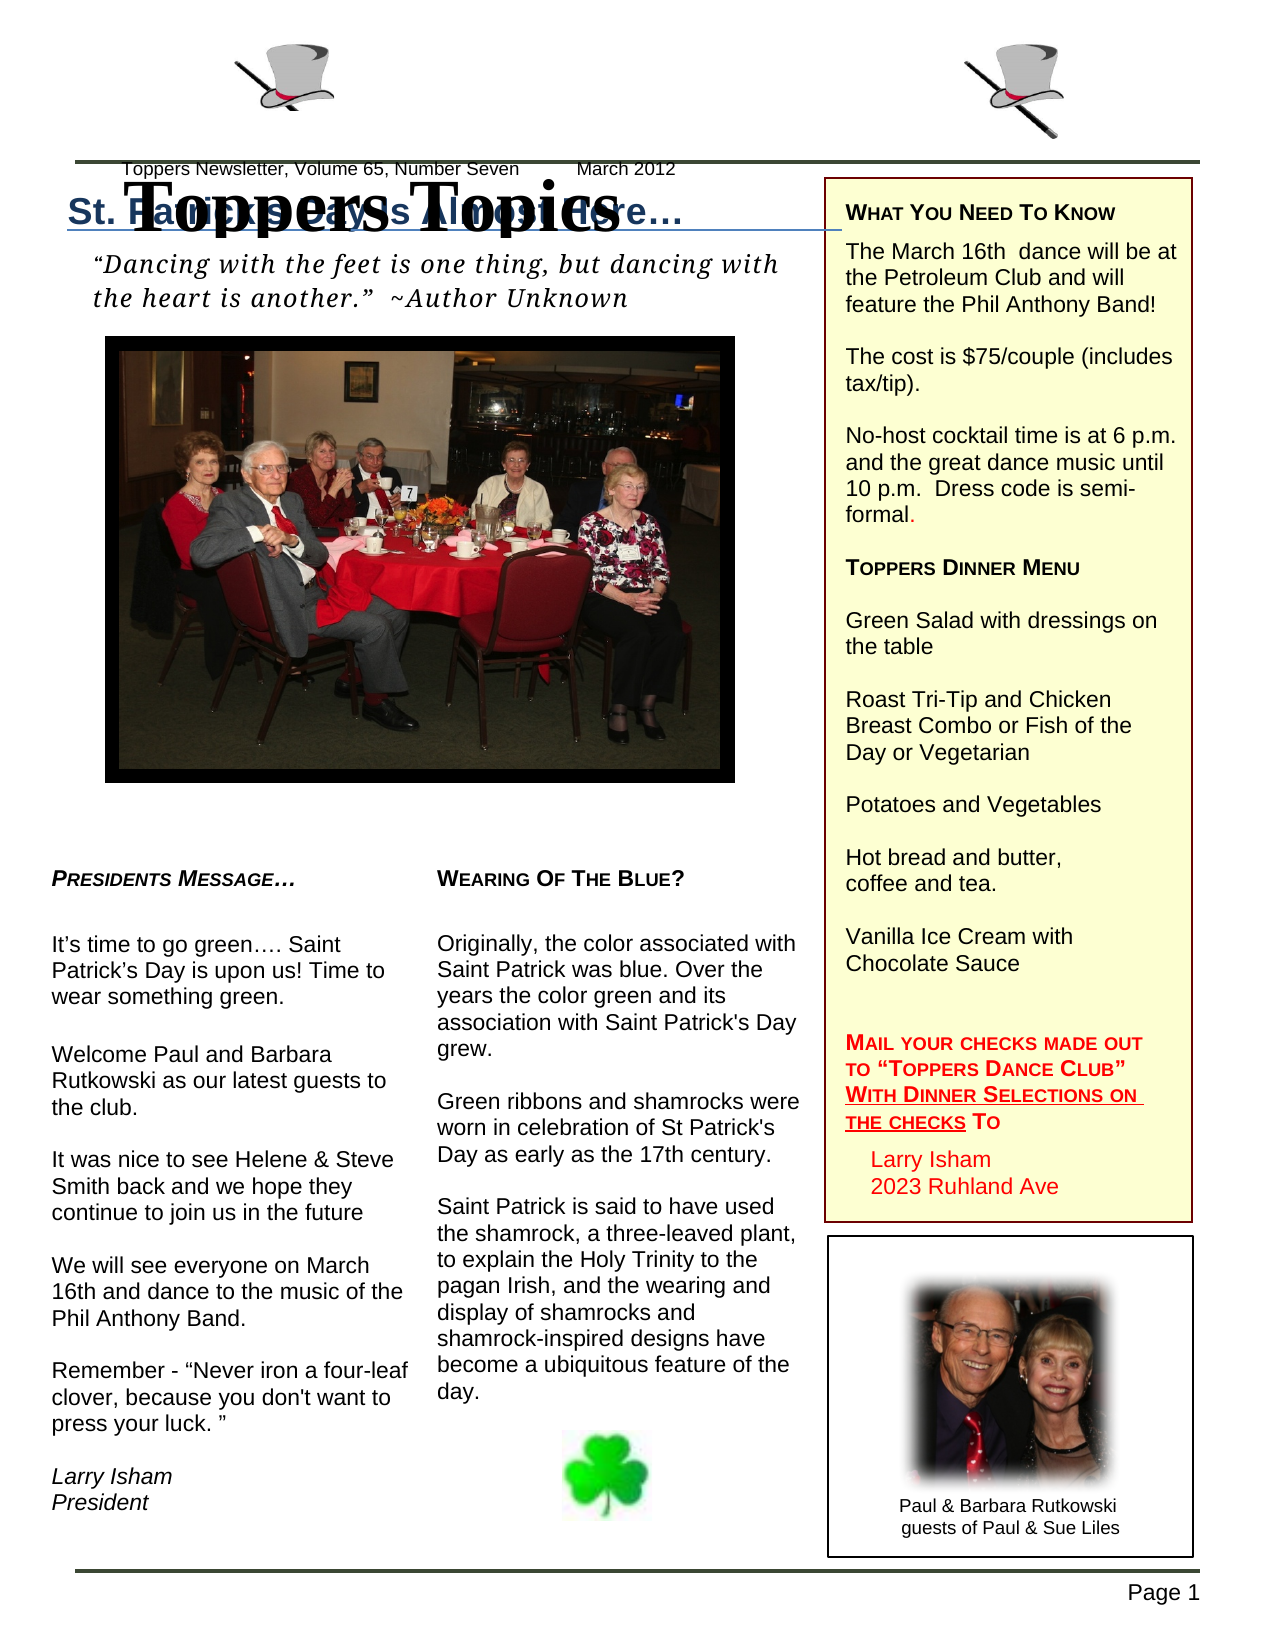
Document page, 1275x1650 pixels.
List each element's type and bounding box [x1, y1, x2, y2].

picture [964, 41, 1064, 139]
picture [561, 1430, 653, 1521]
picture [927, 1299, 1092, 1465]
picture [234, 41, 335, 139]
picture [119, 351, 720, 769]
